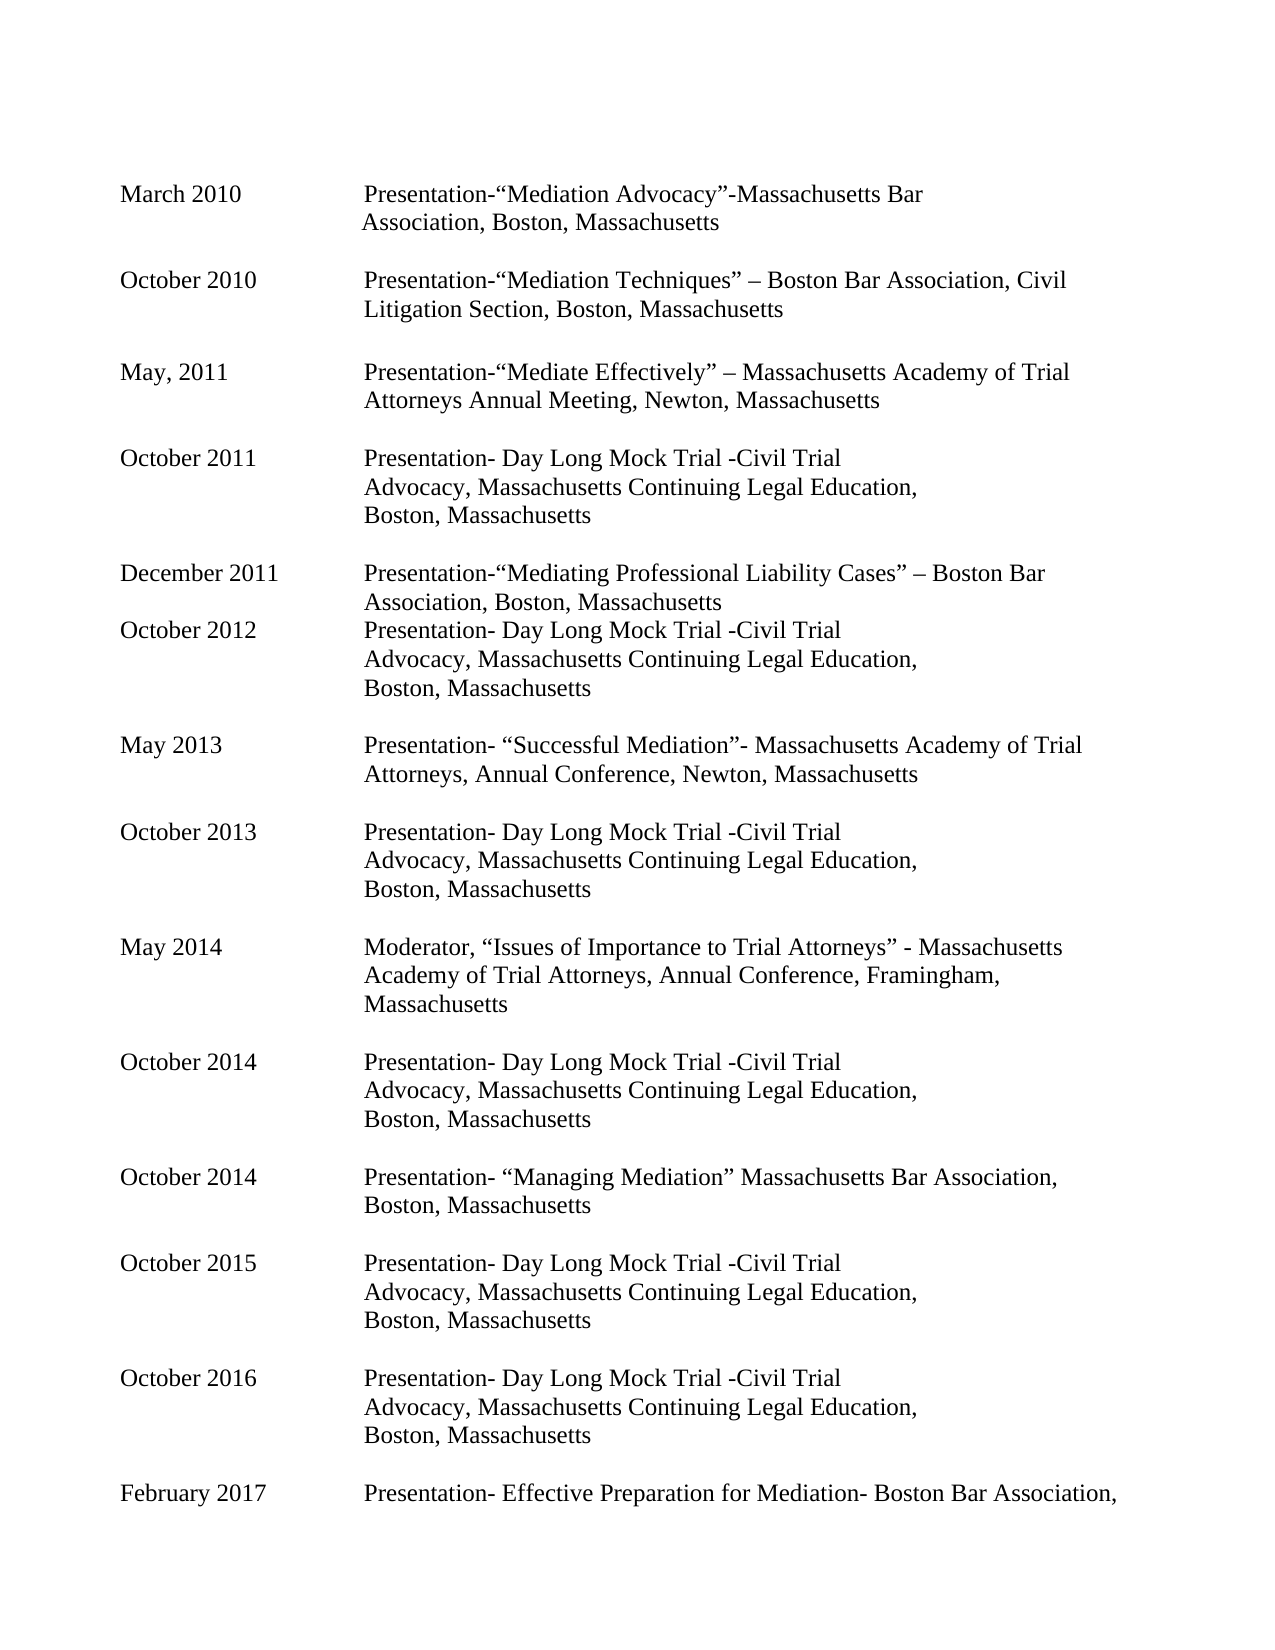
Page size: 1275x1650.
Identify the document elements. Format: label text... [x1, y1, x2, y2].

text May 2013 Presentation- “Successful Mediation”- Massachusetts Academy of Trial Attorneys, Annual Conference, Newton, Massachusetts [120, 730, 1125, 788]
text October 2010 Presentation-“Mediation Techniques” – Boston Bar Association, Civil Litigation Section, Boston, Massachusetts [120, 265, 1125, 322]
text October 2011 Presentation- Day Long Mock Trial -Civil Trial Advocacy, Massachusetts Continuing Legal Education, [120, 443, 1125, 500]
text May, 2011 Presentation-“Mediate Effectively” – Massachusetts Academy of Trial Attorneys Annual Meeting, Newton, Massachusetts [120, 357, 1125, 414]
text Boston, Massachusetts [120, 673, 1125, 702]
text October 2014 Presentation- “Managing Mediation” Massachusetts Bar Association, [120, 1162, 1125, 1190]
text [120, 1478, 1125, 1507]
text October 2014 Presentation- Day Long Mock Trial -Civil Trial Advocacy, Massachusetts Continuing Legal Education, [120, 1047, 1125, 1104]
text October 2015 Presentation- Day Long Mock Trial -Civil Trial Advocacy, Massachusetts Continuing Legal Education, [120, 1248, 1125, 1305]
text Boston, Massachusetts [120, 500, 1125, 529]
text March 2010 Presentation-“Mediation Advocacy”-Massachusetts Bar Association, Boston, Massachusetts [120, 179, 1125, 236]
text Boston, Massachusetts [120, 1420, 1125, 1449]
text May 2014 Moderator, “Issues of Importance to Trial Attorneys” - Massachusetts Academy of Trial Attorneys, Annual Conference, Framingham, Massachusetts [120, 932, 1125, 1018]
text December 2011 Presentation-“Mediating Professional Liability Cases” – Boston Bar [120, 558, 1125, 587]
text October 2016 Presentation- Day Long Mock Trial -Civil Trial Advocacy, Massachusetts Continuing Legal Education, [120, 1363, 1125, 1420]
text October 2012 Presentation- Day Long Mock Trial -Civil Trial Advocacy, Massachusetts Continuing Legal Education, [120, 615, 1125, 673]
text Boston, Massachusetts [120, 1190, 1125, 1219]
text October 2013 Presentation- Day Long Mock Trial -Civil Trial Advocacy, Massachusetts Continuing Legal Education, [120, 817, 1125, 874]
text Association, Boston, Massachusetts [120, 587, 1125, 615]
text Boston, Massachusetts [120, 1104, 1125, 1133]
text Boston, Massachusetts [120, 874, 1125, 903]
text Boston, Massachusetts [120, 1305, 1125, 1334]
